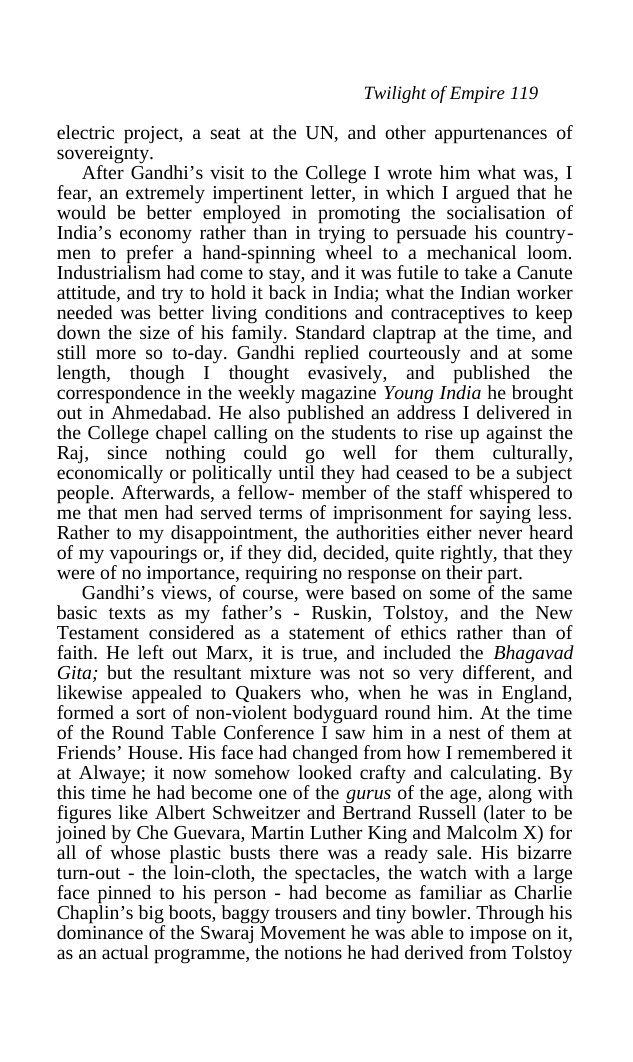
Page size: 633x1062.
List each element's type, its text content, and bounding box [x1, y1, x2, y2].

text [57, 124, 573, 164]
text After Gandhi’s visit to the College I wrote him what was, I fear, an extremely impertinent letter, in which I argued that he would be better employed in promoting the socialisation of India’s economy rather than in trying to persuade his countrymen to prefer a hand-spinning wheel to a mechanical loom. Industrialism had come to stay, and it was futile to take a Canute attitude, and try to hold it back in India; what the Indian worker needed was better living conditions and contraceptives to keep down the size of his family. Standard claptrap at the time, and still more so to-day. Gandhi replied courteously and at some length, though I thought evasively, and published the correspondence in the weekly magazine Young India he brought out in Ahmedabad. He also published an address I delivered in the College chapel calling on the students to rise up against the Raj, since nothing could go well for them culturally, economically or politically until they had ceased to be a subject people. Afterwards, a fellow- member of the staff whispered to me that men had served terms of imprisonment for saying less. Rather to my disappointment, the authorities either never heard of my vapourings or, if they did, decided, quite rightly, that they were of no importance, requiring no response on their part. [57, 164, 573, 584]
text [57, 584, 573, 964]
